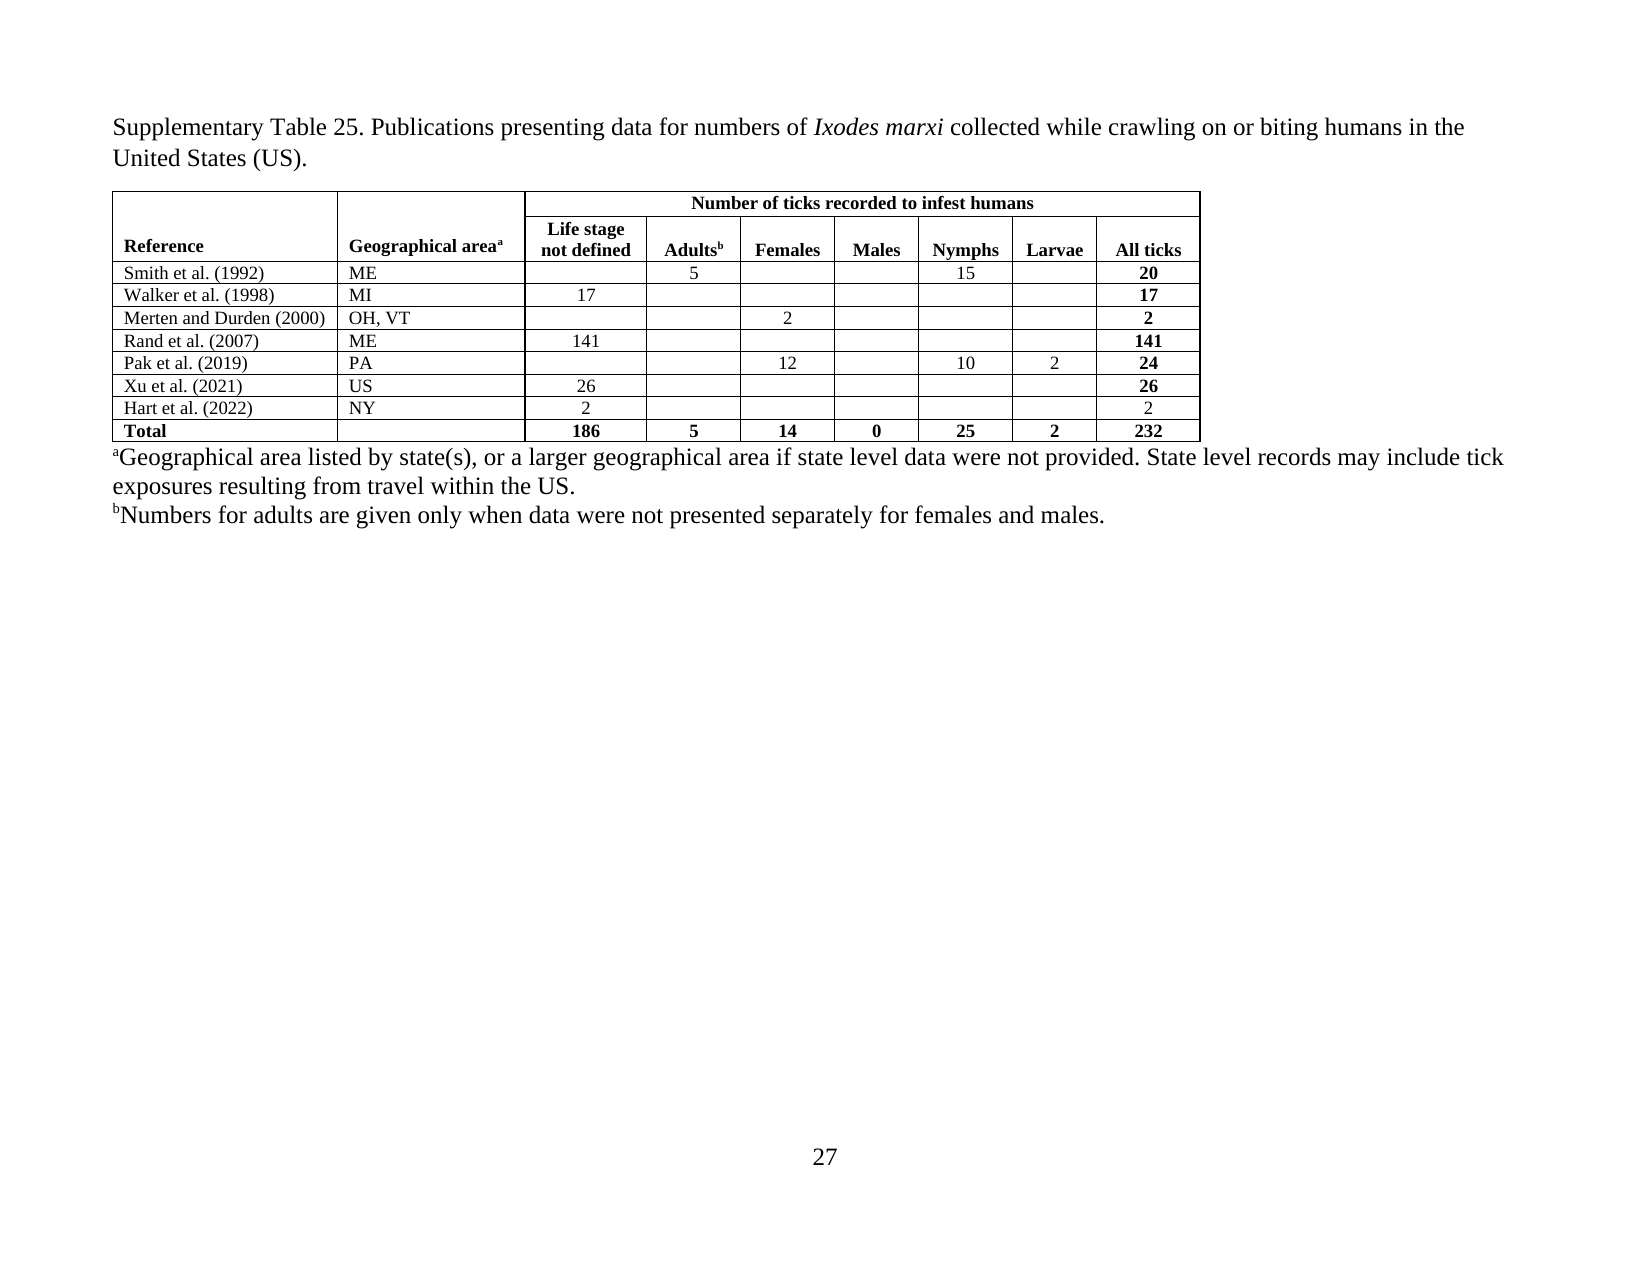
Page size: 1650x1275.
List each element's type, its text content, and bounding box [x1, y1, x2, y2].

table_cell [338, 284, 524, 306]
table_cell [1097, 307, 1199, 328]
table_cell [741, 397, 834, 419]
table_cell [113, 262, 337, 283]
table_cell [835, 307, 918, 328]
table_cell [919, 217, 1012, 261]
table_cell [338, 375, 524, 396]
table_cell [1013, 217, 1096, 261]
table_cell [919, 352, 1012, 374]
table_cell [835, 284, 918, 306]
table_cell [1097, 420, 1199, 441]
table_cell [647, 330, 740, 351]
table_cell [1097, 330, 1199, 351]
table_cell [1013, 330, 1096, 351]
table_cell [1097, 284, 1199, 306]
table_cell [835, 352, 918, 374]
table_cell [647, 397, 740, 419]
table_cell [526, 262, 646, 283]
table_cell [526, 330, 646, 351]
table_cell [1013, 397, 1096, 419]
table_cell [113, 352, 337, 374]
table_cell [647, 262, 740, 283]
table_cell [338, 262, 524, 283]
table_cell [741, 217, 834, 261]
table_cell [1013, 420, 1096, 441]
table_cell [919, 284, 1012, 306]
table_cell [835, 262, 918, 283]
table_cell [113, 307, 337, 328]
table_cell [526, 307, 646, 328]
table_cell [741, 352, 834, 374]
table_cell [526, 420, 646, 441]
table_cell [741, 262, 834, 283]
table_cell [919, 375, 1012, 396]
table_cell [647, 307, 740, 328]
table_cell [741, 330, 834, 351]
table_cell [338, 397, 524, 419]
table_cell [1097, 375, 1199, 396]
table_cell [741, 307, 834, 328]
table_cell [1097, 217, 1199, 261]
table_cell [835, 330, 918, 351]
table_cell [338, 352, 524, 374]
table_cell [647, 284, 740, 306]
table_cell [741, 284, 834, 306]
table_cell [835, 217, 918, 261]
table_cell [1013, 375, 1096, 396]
text Supplementary Table 25. Publications presenting data for numbers of Ixodes marxi collected while crawling on or biting humans in the United States (US). [112, 112, 1537, 172]
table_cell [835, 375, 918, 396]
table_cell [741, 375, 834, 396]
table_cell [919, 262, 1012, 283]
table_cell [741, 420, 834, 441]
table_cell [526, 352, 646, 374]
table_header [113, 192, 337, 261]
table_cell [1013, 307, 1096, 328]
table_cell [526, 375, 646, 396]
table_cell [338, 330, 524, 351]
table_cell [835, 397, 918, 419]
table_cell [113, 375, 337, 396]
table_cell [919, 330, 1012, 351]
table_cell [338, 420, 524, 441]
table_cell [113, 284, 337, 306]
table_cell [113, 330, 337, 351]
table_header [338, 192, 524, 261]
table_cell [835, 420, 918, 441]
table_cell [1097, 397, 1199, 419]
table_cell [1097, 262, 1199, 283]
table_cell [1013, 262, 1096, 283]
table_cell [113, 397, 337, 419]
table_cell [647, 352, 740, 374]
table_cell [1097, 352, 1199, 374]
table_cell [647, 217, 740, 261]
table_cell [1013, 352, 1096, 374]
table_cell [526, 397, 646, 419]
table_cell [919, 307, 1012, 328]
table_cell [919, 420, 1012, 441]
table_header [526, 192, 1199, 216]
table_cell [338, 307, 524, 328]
text aGeographical area listed by state(s), or a larger geographical area if state level data were not provided. State level records may include tick exposures resulting from travel within the US. [112, 442, 1537, 500]
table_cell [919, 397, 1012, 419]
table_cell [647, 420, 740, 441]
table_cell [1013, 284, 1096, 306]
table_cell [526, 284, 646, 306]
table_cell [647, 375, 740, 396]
text bNumbers for adults are given only when data were not presented separately for females and males. [112, 500, 1537, 529]
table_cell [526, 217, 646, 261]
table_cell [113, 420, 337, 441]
